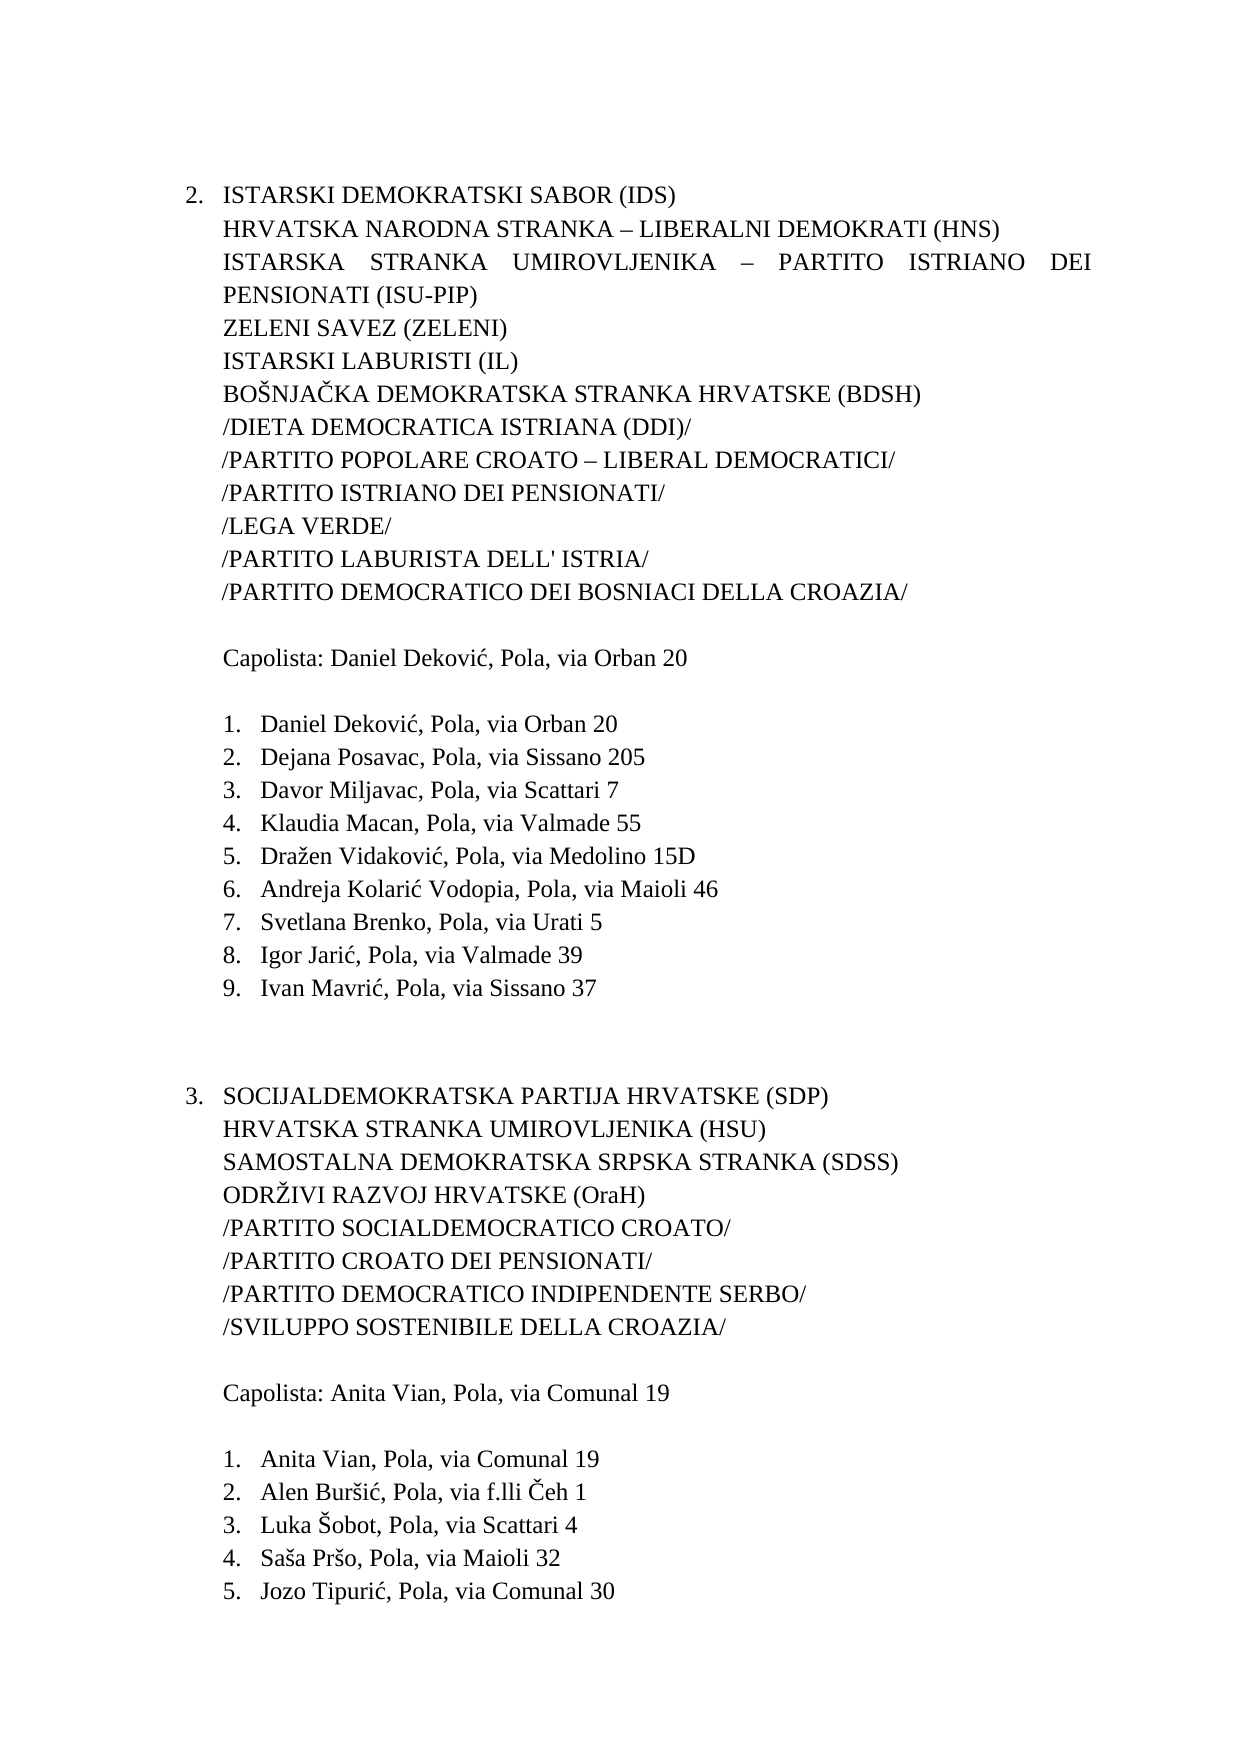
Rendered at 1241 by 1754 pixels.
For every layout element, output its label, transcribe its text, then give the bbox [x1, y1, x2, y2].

list Capolista: Daniel Deković, Pola, via Orban 20 [223, 643, 1093, 672]
list Dejana Posavac, Pola, via Sissano 205 [223, 742, 1093, 771]
list /PARTITO DEMOCRATICO DEI BOSNIACI DELLA CROAZIA/ [148, 577, 1093, 606]
list /PARTITO CROATO DEI PENSIONATI/ [223, 1246, 1093, 1275]
list HRVATSKA STRANKA UMIROVLJENIKA (HSU) [223, 1114, 1093, 1143]
list ISTARSKA STRANKA UMIROVLJENIKA – PARTITO ISTRIANO DEI PENSIONATI (ISU-PIP) [223, 247, 1093, 308]
list HRVATSKA NARODNA STRANKA – LIBERALNI DEMOKRATI (HNS) [223, 214, 1093, 242]
list Saša Pršo, Pola, via Maioli 32 [223, 1543, 1093, 1572]
list Alen Buršić, Pola, via f.lli Čeh 1 [223, 1477, 1093, 1506]
list /SVILUPPO SOSTENIBILE DELLA CROAZIA/ [223, 1312, 1093, 1341]
list Igor Jarić, Pola, via Valmade 39 [223, 940, 1093, 969]
list Dražen Vidaković, Pola, via Medolino 15D [223, 841, 1093, 870]
list Ivan Mavrić, Pola, via Sissano 37 [223, 973, 1093, 1002]
list /PARTITO POPOLARE CROATO – LIBERAL DEMOCRATICI/ [148, 445, 1093, 473]
list BOŠNJAČKA DEMOKRATSKA STRANKA HRVATSKE (BDSH) [223, 379, 1093, 407]
list SOCIJALDEMOKRATSKA PARTIJA HRVATSKE (SDP) [185, 1081, 1093, 1109]
list Jozo Tipurić, Pola, via Comunal 30 [223, 1576, 1093, 1605]
list /PARTITO LABURISTA DELL' ISTRIA/ [148, 544, 1093, 573]
list /PARTITO ISTRIANO DEI PENSIONATI/ [148, 478, 1093, 507]
list /LEGA VERDE/ [148, 511, 1093, 539]
list ZELENI SAVEZ (ZELENI) [223, 313, 1093, 341]
list Daniel Deković, Pola, via Orban 20 [223, 709, 1093, 738]
list ISTARSKI DEMOKRATSKI SABOR (IDS) [185, 181, 1137, 209]
list /DIETA DEMOCRATICA ISTRIANA (DDI)/ [223, 412, 1093, 441]
list /PARTITO SOCIALDEMOCRATICO CROATO/ [223, 1213, 1093, 1242]
list Andreja Kolarić Vodopia, Pola, via Maioli 46 [223, 874, 1093, 903]
list /PARTITO DEMOCRATICO INDIPENDENTE SERBO/ [223, 1279, 1093, 1308]
list Davor Miljavac, Pola, via Scattari 7 [223, 775, 1093, 804]
list ODRŽIVI RAZVOJ HRVATSKE (OraH) [223, 1180, 1093, 1209]
list Luka Šobot, Pola, via Scattari 4 [223, 1510, 1093, 1539]
list Anita Vian, Pola, via Comunal 19 [223, 1444, 1093, 1473]
list Svetlana Brenko, Pola, via Urati 5 [223, 907, 1093, 936]
list ISTARSKI LABURISTI (IL) [223, 346, 1093, 374]
list Capolista: Anita Vian, Pola, via Comunal 19 [223, 1378, 1093, 1407]
list SAMOSTALNA DEMOKRATSKA SRPSKA STRANKA (SDSS) [223, 1147, 1093, 1176]
list Klaudia Macan, Pola, via Valmade 55 [223, 808, 1093, 837]
